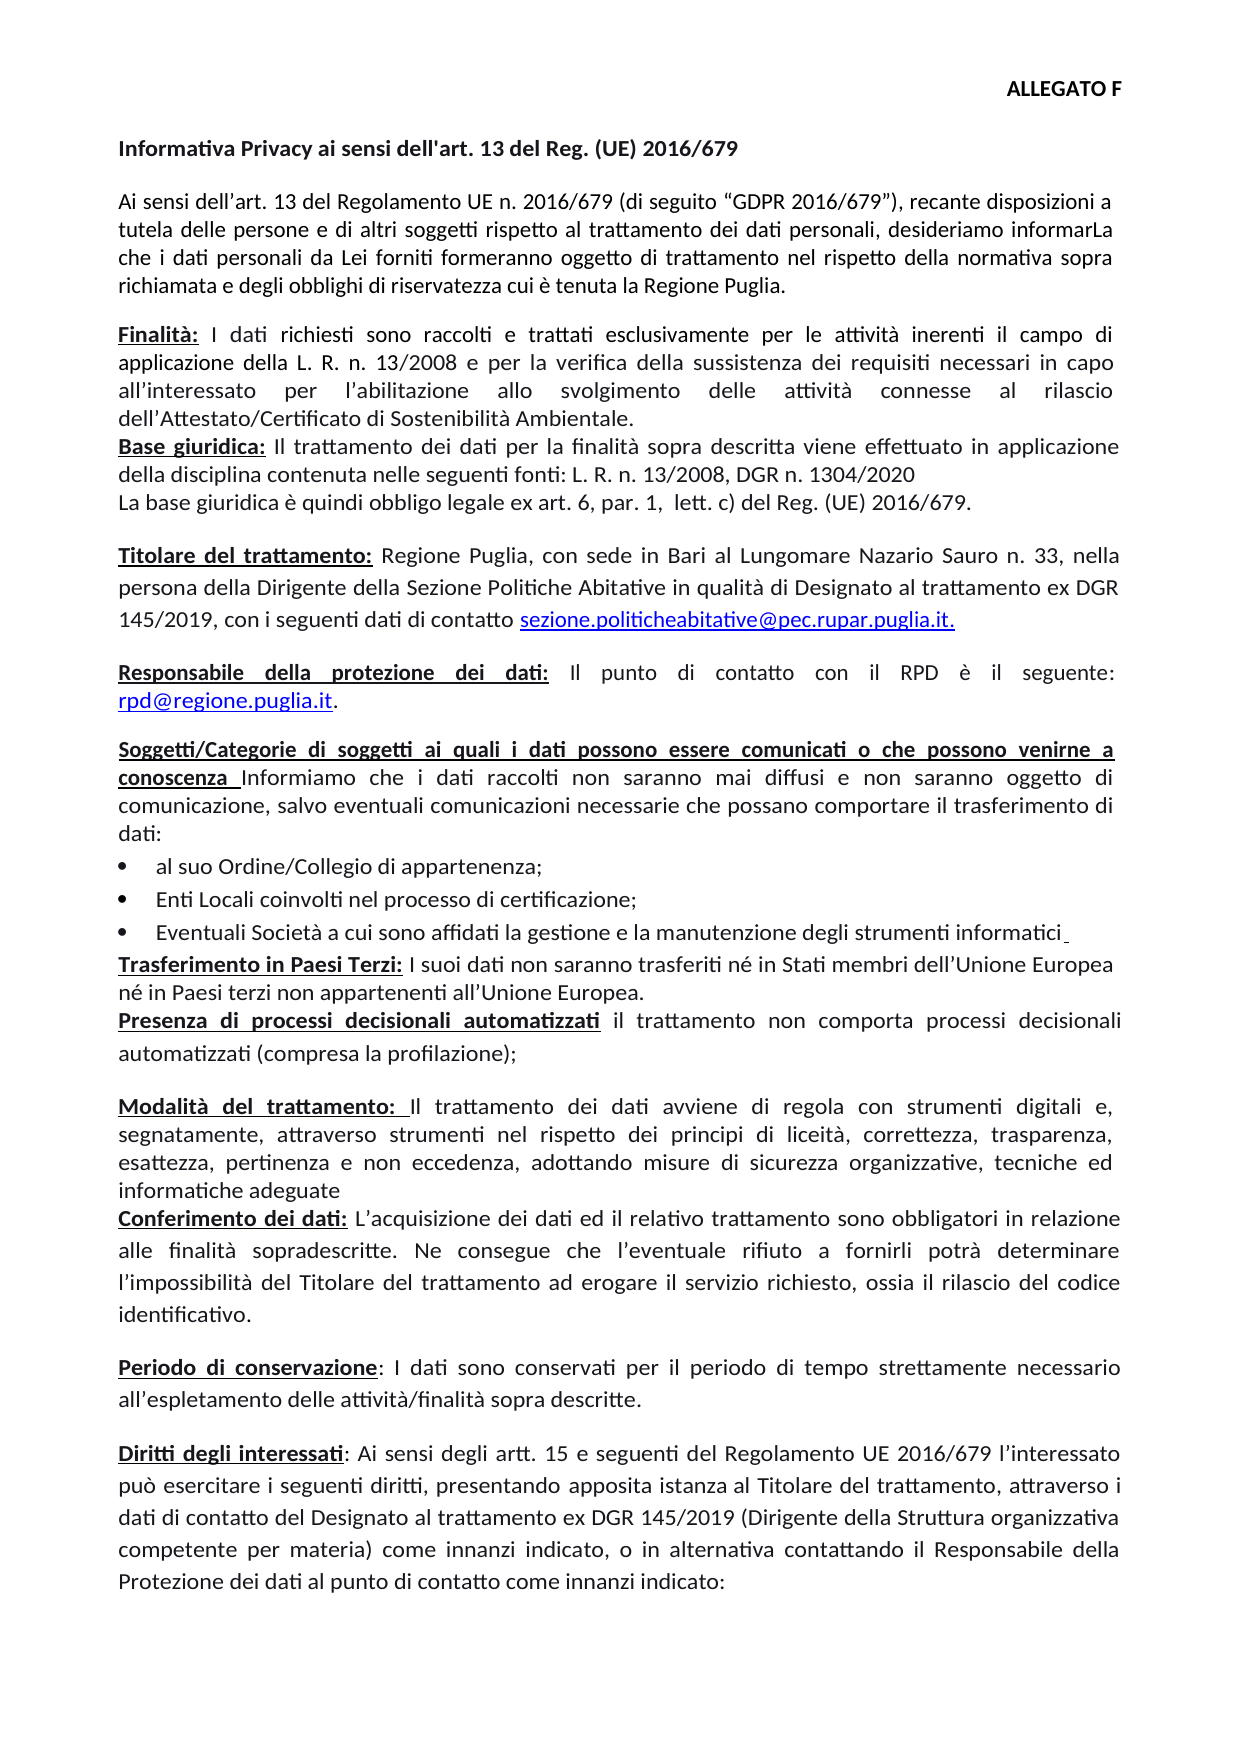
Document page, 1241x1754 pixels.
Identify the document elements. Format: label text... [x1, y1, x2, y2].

list Enti Locali coinvolti nel processo di certificazione; [118, 885, 1115, 913]
text Trasferimento in Paesi Terzi: I suoi dati non saranno trasferiti né in Stati membri dell’Unione Europea né in Paesi terzi non appartenenti all’Unione Europea. [118, 951, 1115, 1007]
text Diritti degli interessati: Ai sensi degli artt. 15 e seguenti del Regolamento UE 2016/679 l’interessato può esercitare i seguenti diritti, presentando apposita istanza al Titolare del trattamento, attraverso i dati di contatto del Designato al trattamento ex DGR 145/2019 (Dirigente della Struttura organizzativa competente per materia) come innanzi indicato, o in alternativa contattando il Responsabile della Protezione dei dati al punto di contatto come innanzi indicato: [118, 1439, 1122, 1595]
text La base giuridica è quindi obbligo legale ex art. 6, par. 1, lett. c) del Reg. (UE) 2016/679. [118, 488, 1122, 516]
text Ai sensi dell’art. 13 del Regolamento UE n. 2016/679 (di seguito “GDPR 2016/679”), recante disposizioni a tutela delle persone e di altri soggetti rispetto al trattamento dei dati personali, desideriamo informarLa che i dati personali da Lei forniti formeranno oggetto di trattamento nel rispetto della normativa sopra richiamata e degli obblighi di riservatezza cui è tenuta la Regione Puglia. [118, 187, 1115, 299]
text Soggetti/Categorie di soggetti ai quali i dati possono essere comunicati o che possono venirne a conoscenza Informiamo che i dati raccolti non saranno mai diffusi e non saranno oggetto di comunicazione, salvo eventuali comunicazioni necessarie che possano comportare il trasferimento di dati: [118, 735, 1115, 759]
text Soggetti/Categorie di soggetti ai quali i dati possono essere comunicati o che possono venirne a conoscenza Informiamo che i dati raccolti non saranno mai diffusi e non saranno oggetto di comunicazione, salvo eventuali comunicazioni necessarie che possano comportare il trasferimento di dati: [118, 760, 1115, 847]
text Responsabile della protezione dei dati: Il punto di contatto con il RPD è il seguente: rpd@regione.puglia.it. [118, 658, 1115, 714]
text Conferimento dei dati: L’acquisizione dei dati ed il relativo trattamento sono obbligatori in relazione alle finalità sopradescritte. Ne consegue che l’eventuale rifiuto a fornirli potrà determinare l’impossibilità del Titolare del trattamento ad erogare il servizio richiesto, ossia il rilascio del codice identificativo. [118, 1204, 1122, 1328]
text Base giuridica: Il trattamento dei dati per la finalità sopra descritta viene effettuato in applicazione della disciplina contenuta nelle seguenti fonti: L. R. n. 13/2008, DGR n. 1304/2020 [118, 432, 1122, 488]
text Periodo di conservazione: I dati sono conservati per il periodo di tempo strettamente necessario all’espletamento delle attività/finalità sopra descritte. [118, 1353, 1122, 1414]
list Eventuali Società a cui sono affidati la gestione e la manutenzione degli strumenti informatici [118, 918, 1115, 946]
text Informativa Privacy ai sensi dell'art. 13 del Reg. (UE) 2016/679 [118, 134, 1115, 162]
list al suo Ordine/Collegio di appartenenza; [118, 852, 1115, 880]
text Modalità del trattamento: Il trattamento dei dati avviene di regola con strumenti digitali e, segnatamente, attraverso strumenti nel rispetto dei principi di liceità, correttezza, trasparenza, esattezza, pertinenza e non eccedenza, adottando misure di sicurezza organizzative, tecniche ed informatiche adeguate [118, 1092, 1115, 1204]
text Finalità: I dati richiesti sono raccolti e trattati esclusivamente per le attività inerenti il campo di applicazione della L. R. n. 13/2008 e per la verifica della sussistenza dei requisiti necessari in capo all’interessato per l’abilitazione allo svolgimento delle attività connesse al rilascio dell’Attestato/Certificato di Sostenibilità Ambientale. [118, 320, 1115, 432]
text Presenza di processi decisionali automatizzati il trattamento non comporta processi decisionali automatizzati (compresa la profilazione); [118, 1007, 1122, 1067]
text Titolare del trattamento: Regione Puglia, con sede in Bari al Lungomare Nazario Sauro n. 33, nella persona della Dirigente della Sezione Politiche Abitative in qualità di Designato al trattamento ex DGR 145/2019, con i seguenti dati di contatto sezione.politicheabitative@pec.rupar.puglia.it. [118, 541, 1122, 633]
